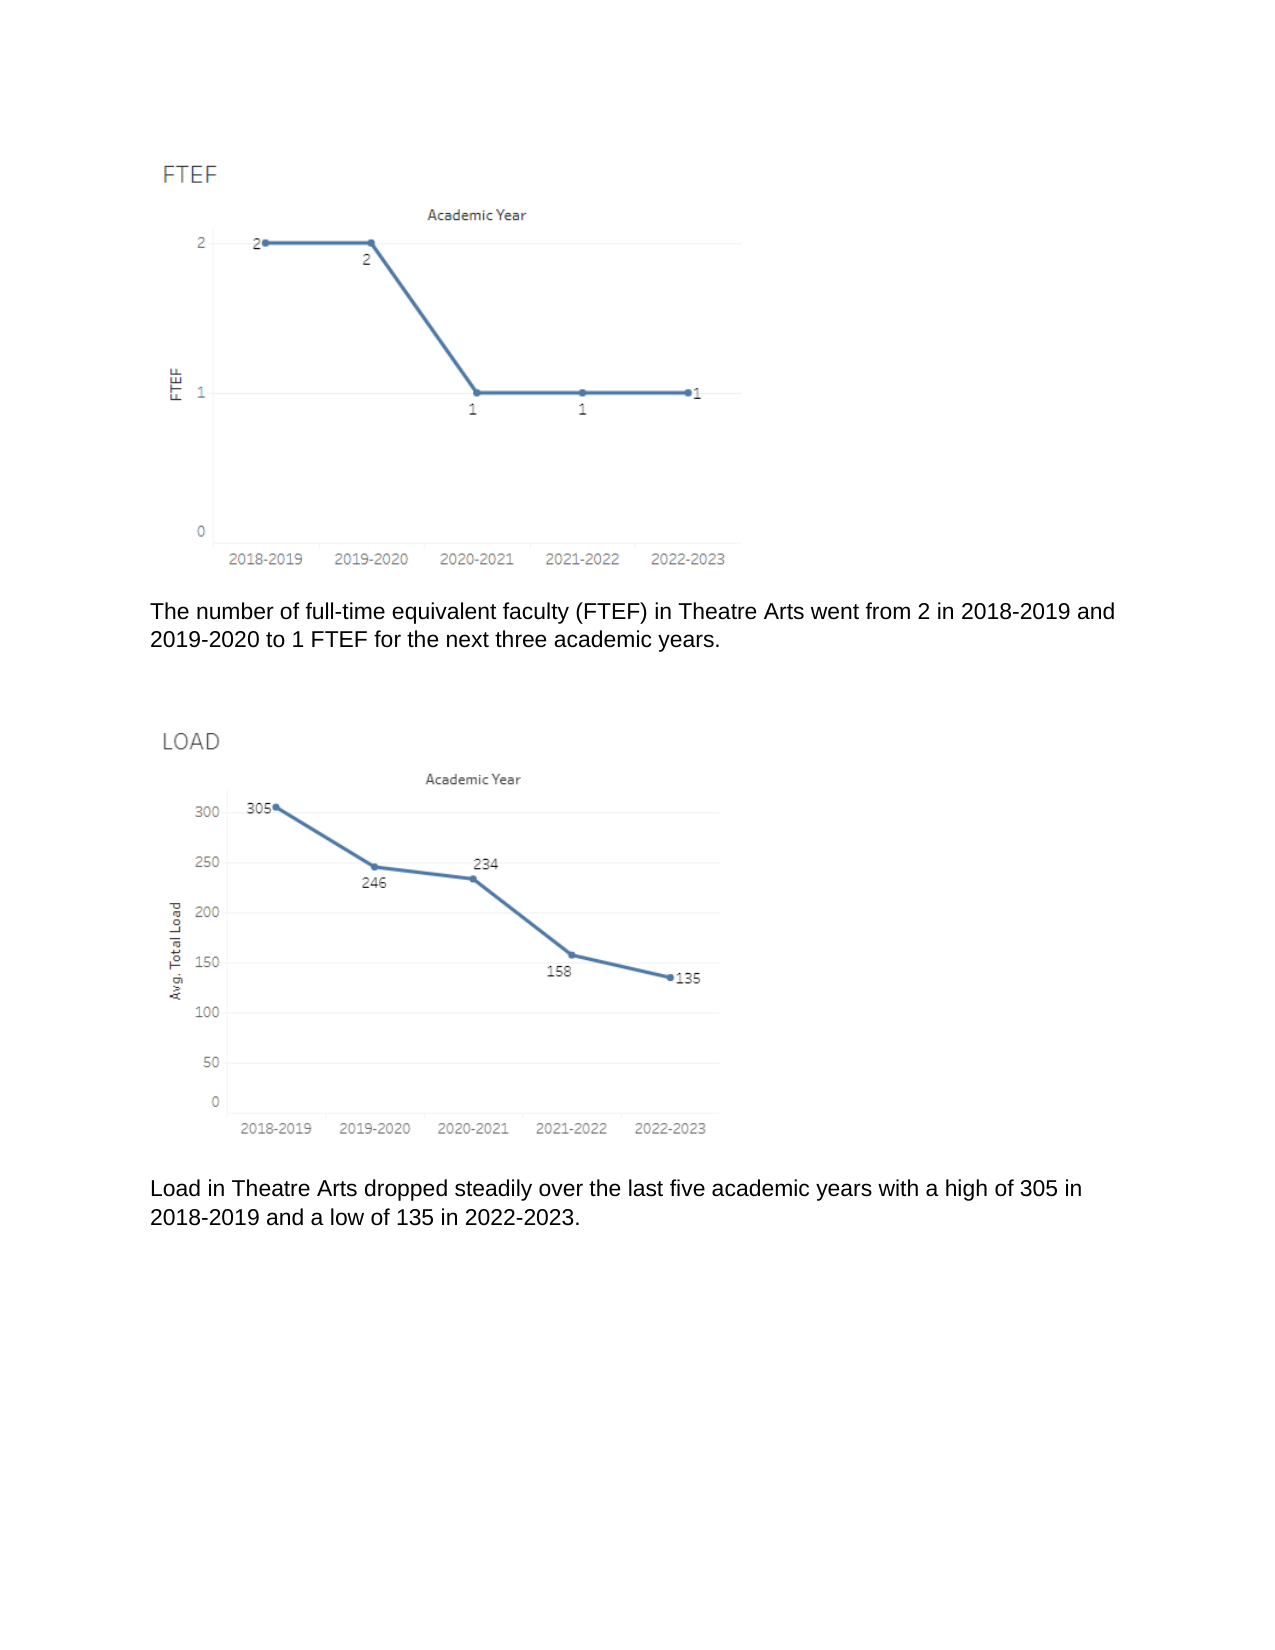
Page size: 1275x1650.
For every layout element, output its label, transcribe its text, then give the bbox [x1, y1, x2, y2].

text Load in Theatre Arts dropped steadily over the last five academic years with a high of 305 in 2018-2019 and a low of 135 in 2022-2023. [150, 1175, 1125, 1230]
picture [150, 150, 758, 579]
text The number of full-time equivalent faculty (FTEF) in Theatre Arts went from 2 in 2018-2019 and 2019-2020 to 1 FTEF for the next three academic years. [150, 598, 1125, 653]
picture [150, 718, 757, 1157]
